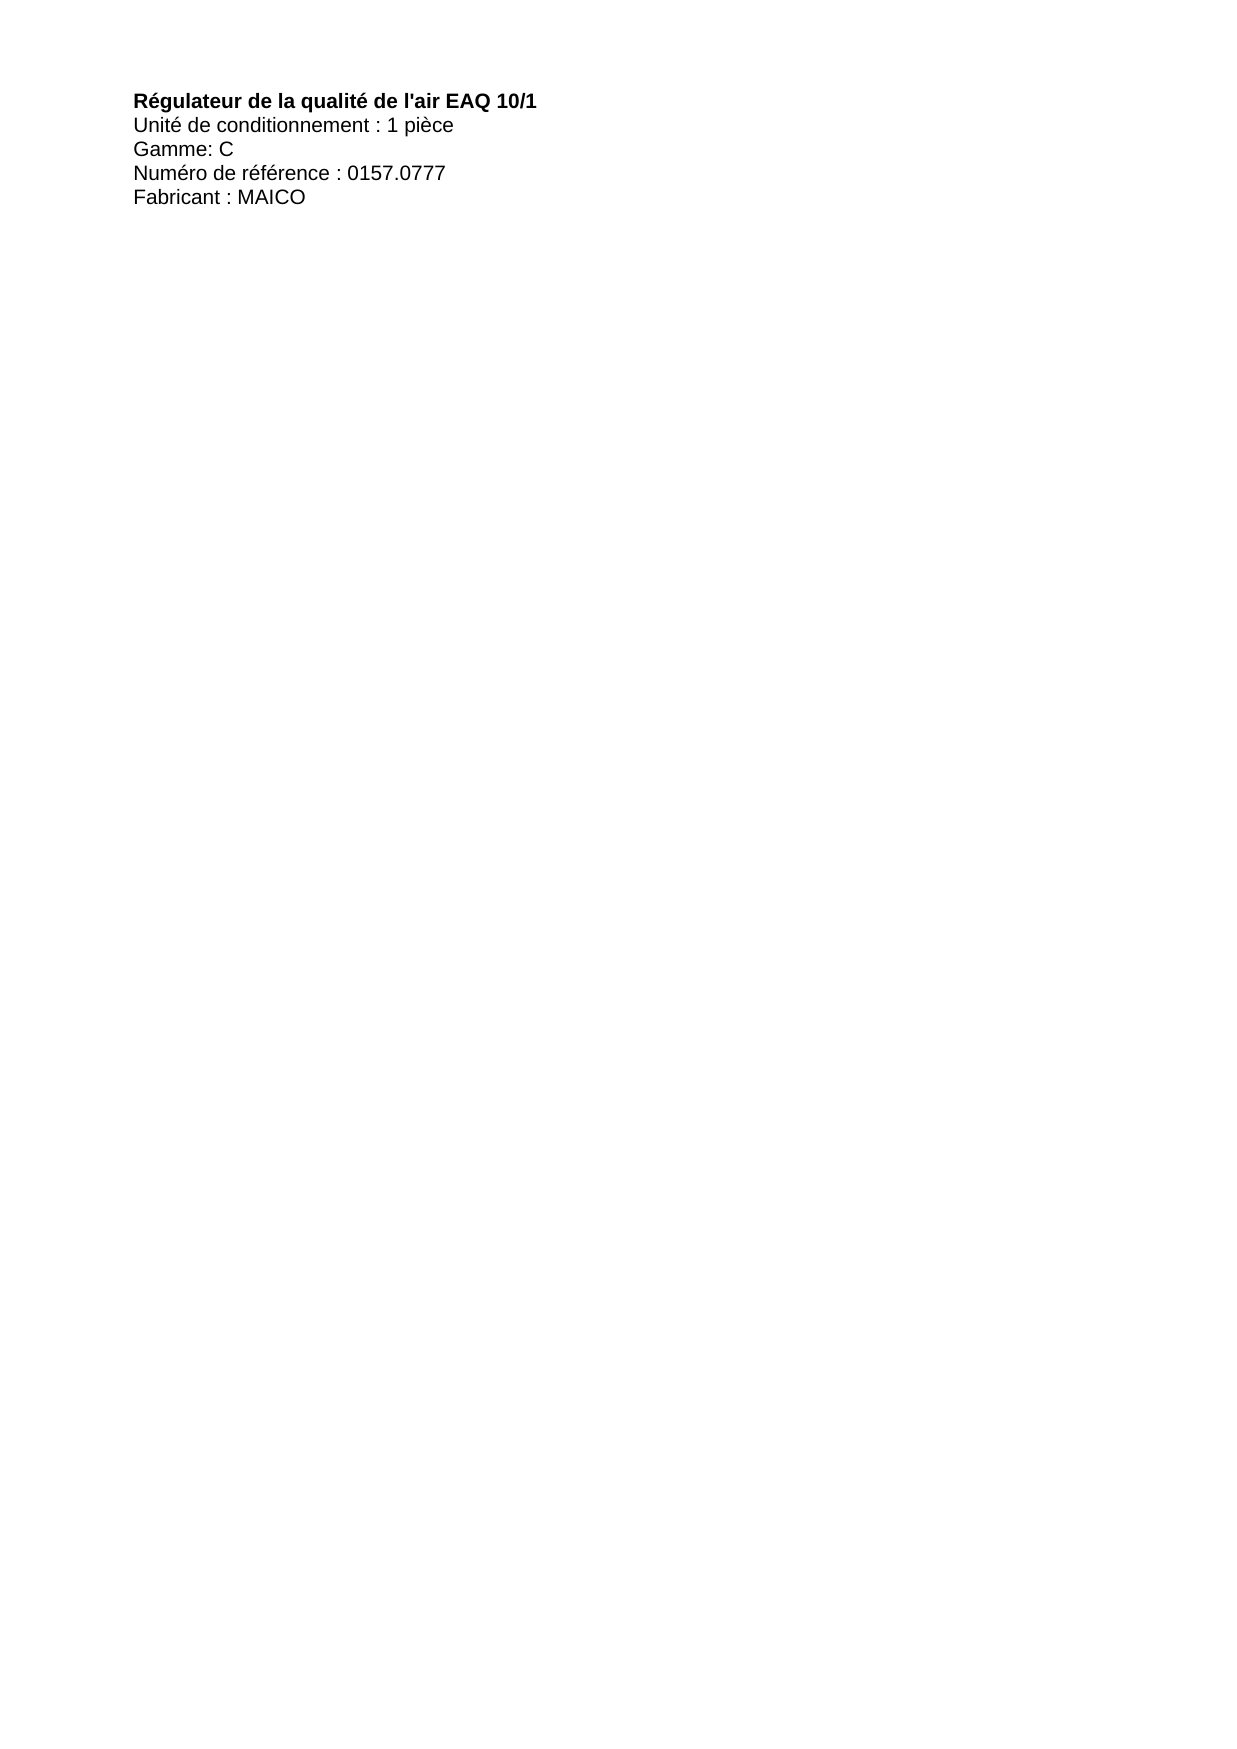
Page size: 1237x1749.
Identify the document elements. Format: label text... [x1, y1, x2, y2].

text Régulateur de la qualité de l'air EAQ 10/1Unité de conditionnement : 1 pièceGamme: C Numéro de référence : 0157.0777Fabricant : MAICO [133, 89, 1148, 208]
